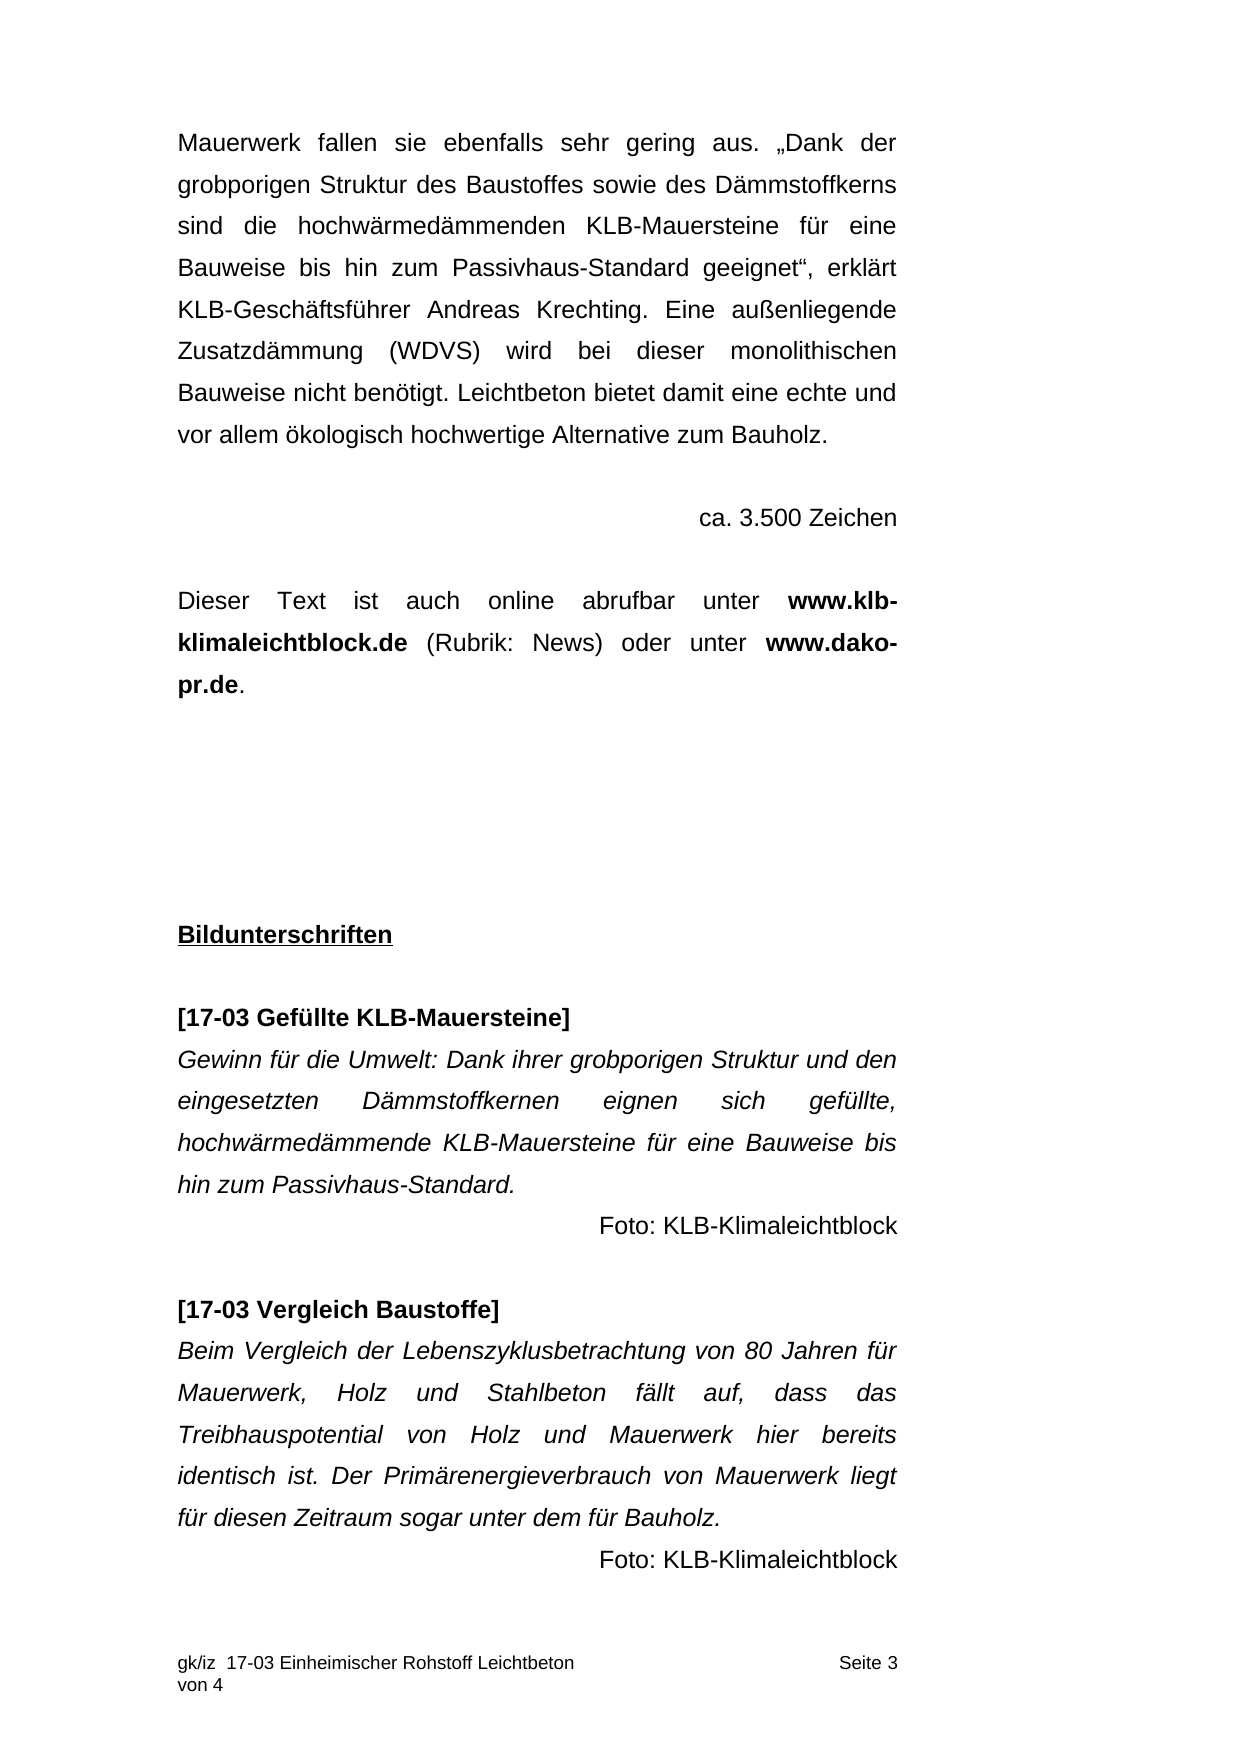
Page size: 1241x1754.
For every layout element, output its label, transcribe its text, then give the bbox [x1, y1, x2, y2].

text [177, 118, 898, 451]
text [17-03 Gefüllte KLB-Mauersteine] [177, 993, 898, 1035]
text Beim Vergleich der Lebenszyklusbetrachtung von 80 Jahren für Mauerwerk, Holz und Stahlbeton fällt auf, dass das Treibhauspotential von Holz und Mauerwerk hier bereits identisch ist. Der Primärenergieverbrauch von Mauerwerk liegt für diesen Zeitraum sogar unter dem für Bauholz. [177, 1326, 898, 1535]
text Foto: KLB-Klimaleichtblock [177, 1535, 898, 1576]
text Gewinn für die Umwelt: Dank ihrer grobporigen Struktur und den eingesetzten Dämmstoffkernen eignen sich gefüllte, hochwärmedämmende KLB-Mauersteine für eine Bauweise bis hin zum Passivhaus-Standard. [177, 1035, 898, 1201]
text Foto: KLB-Klimaleichtblock [177, 1201, 898, 1243]
text ca. 3.500 Zeichen [177, 493, 898, 535]
text Dieser Text ist auch online abrufbar unter www.klb-klimaleichtblock.de (Rubrik: News) oder unter www.dako-pr.de. [177, 576, 898, 701]
text [17-03 Vergleich Baustoffe] [177, 1285, 898, 1326]
text Bildunterschriften [177, 910, 898, 951]
